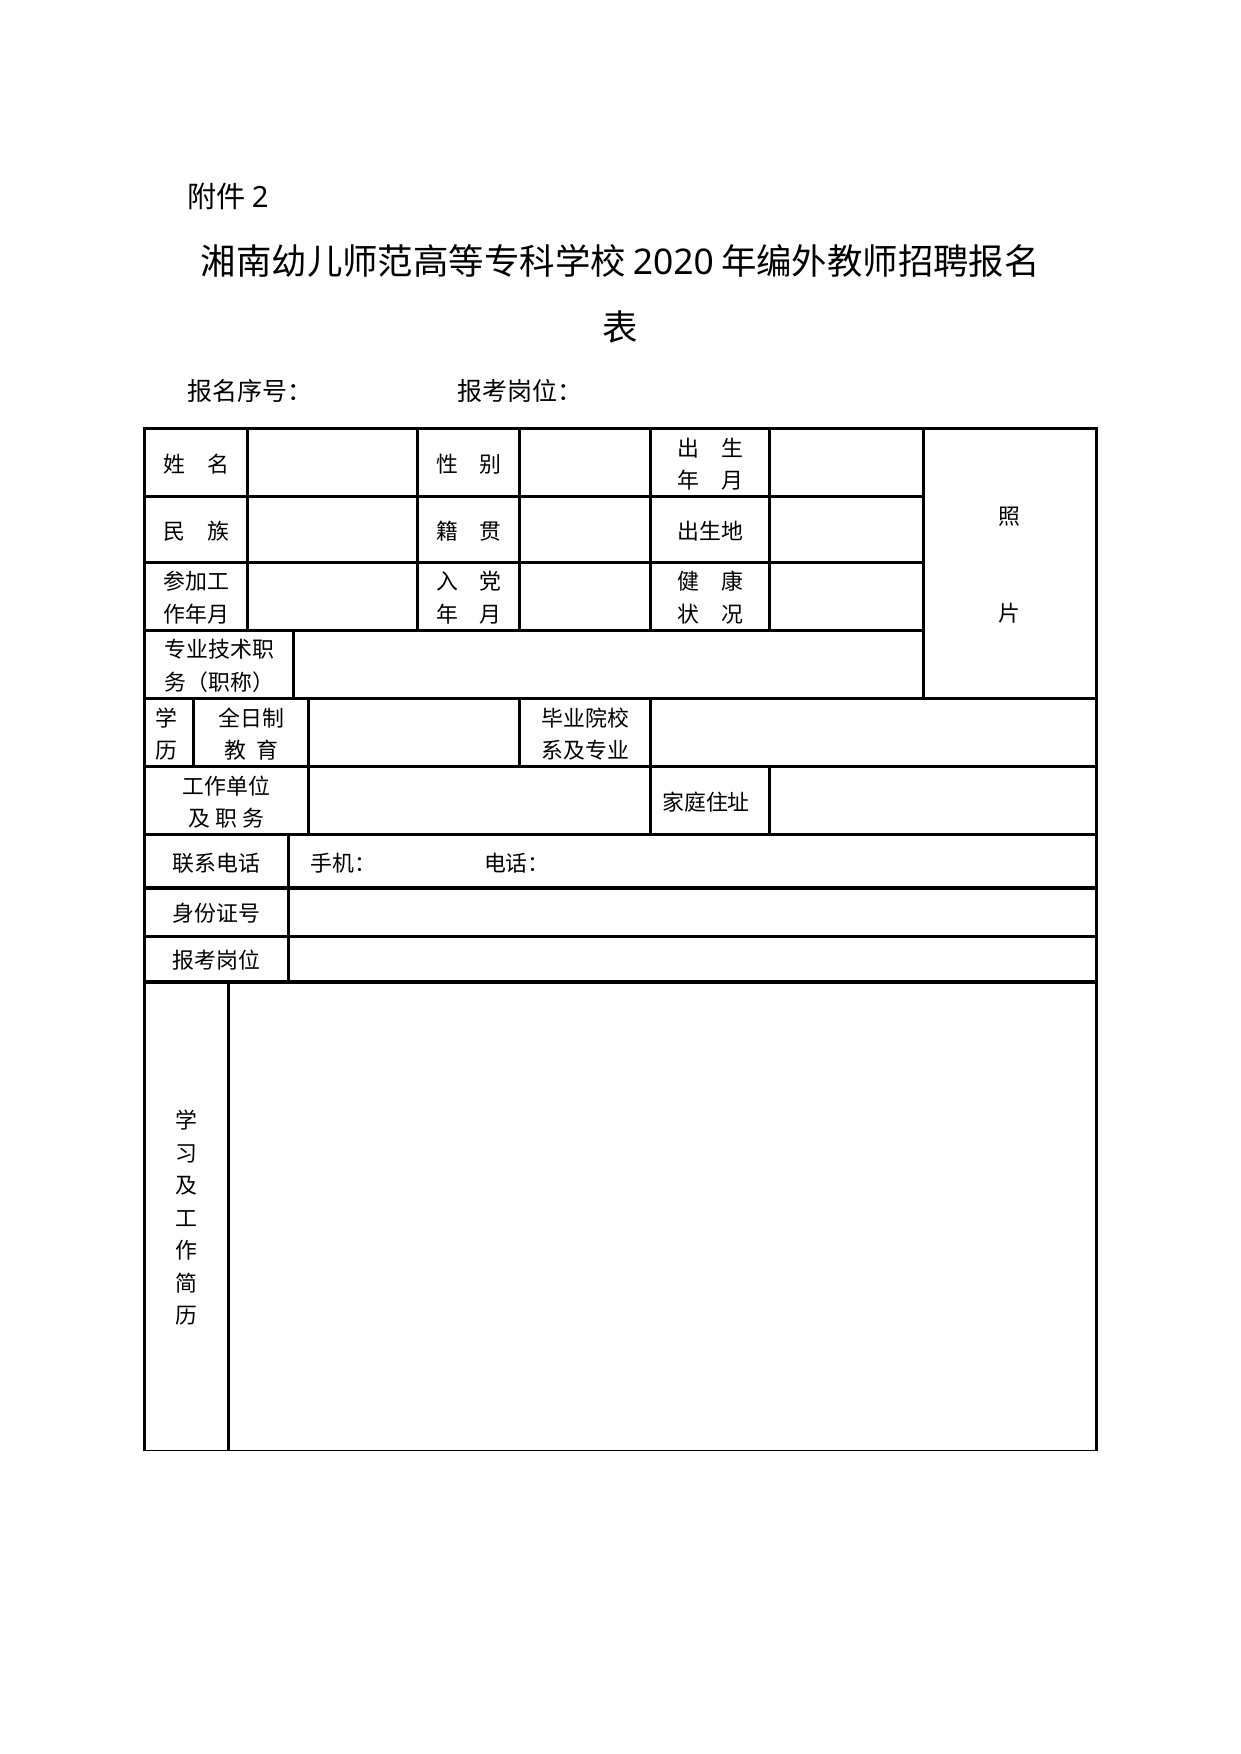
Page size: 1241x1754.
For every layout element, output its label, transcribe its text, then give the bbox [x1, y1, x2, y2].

table_cell [295, 632, 922, 697]
text 湘南幼儿师范高等专科学校2020年编外教师招聘报名表 [187, 227, 1053, 357]
table_cell [290, 938, 1095, 980]
table_cell 学 习 及 工 作 简 历 [146, 984, 227, 1450]
text 附件2 [187, 162, 1053, 227]
table_cell [290, 890, 1095, 934]
table_cell 毕业院校 系及专业 [521, 700, 649, 765]
table_cell 工作单位 及 职 务 [146, 768, 307, 833]
table_header [249, 430, 416, 495]
table_cell [771, 768, 1095, 833]
table_cell [230, 984, 1095, 1450]
table_cell [310, 700, 518, 765]
table_cell 民 族 [146, 498, 246, 561]
table_cell [652, 700, 1095, 765]
text 报名序号： 报考岗位： [187, 357, 1053, 422]
table_header 出 生 年 月 [652, 430, 768, 495]
table_cell 报考岗位 [146, 938, 287, 980]
table_header 姓 名 [146, 430, 246, 495]
table_cell 入 党 年 月 [419, 564, 518, 629]
table_cell [771, 564, 922, 629]
table_cell 联系电话 [146, 836, 287, 886]
table_cell 籍 贯 [419, 498, 518, 561]
table_cell 家庭住址 [652, 768, 768, 833]
table_cell 参加工 作年月 [146, 564, 246, 629]
table_cell 学 历 [146, 700, 192, 765]
table_cell 全日制 教 育 [195, 700, 307, 765]
table_cell 专业技术职务（职称） [146, 632, 292, 697]
table_cell [310, 768, 649, 833]
table_cell 手机： 电话： [290, 836, 1095, 886]
table_cell [521, 564, 649, 629]
table_header [521, 430, 649, 495]
table_cell [249, 498, 416, 561]
table_header 照 片 [925, 430, 1095, 697]
table_cell 身份证号 [146, 890, 287, 934]
table_cell [249, 564, 416, 629]
table_cell 出生地 [652, 498, 768, 561]
table_header 性 别 [419, 430, 518, 495]
table_cell 健 康 状 况 [652, 564, 768, 629]
table_cell [771, 498, 922, 561]
table_cell [521, 498, 649, 561]
table_header [771, 430, 922, 495]
